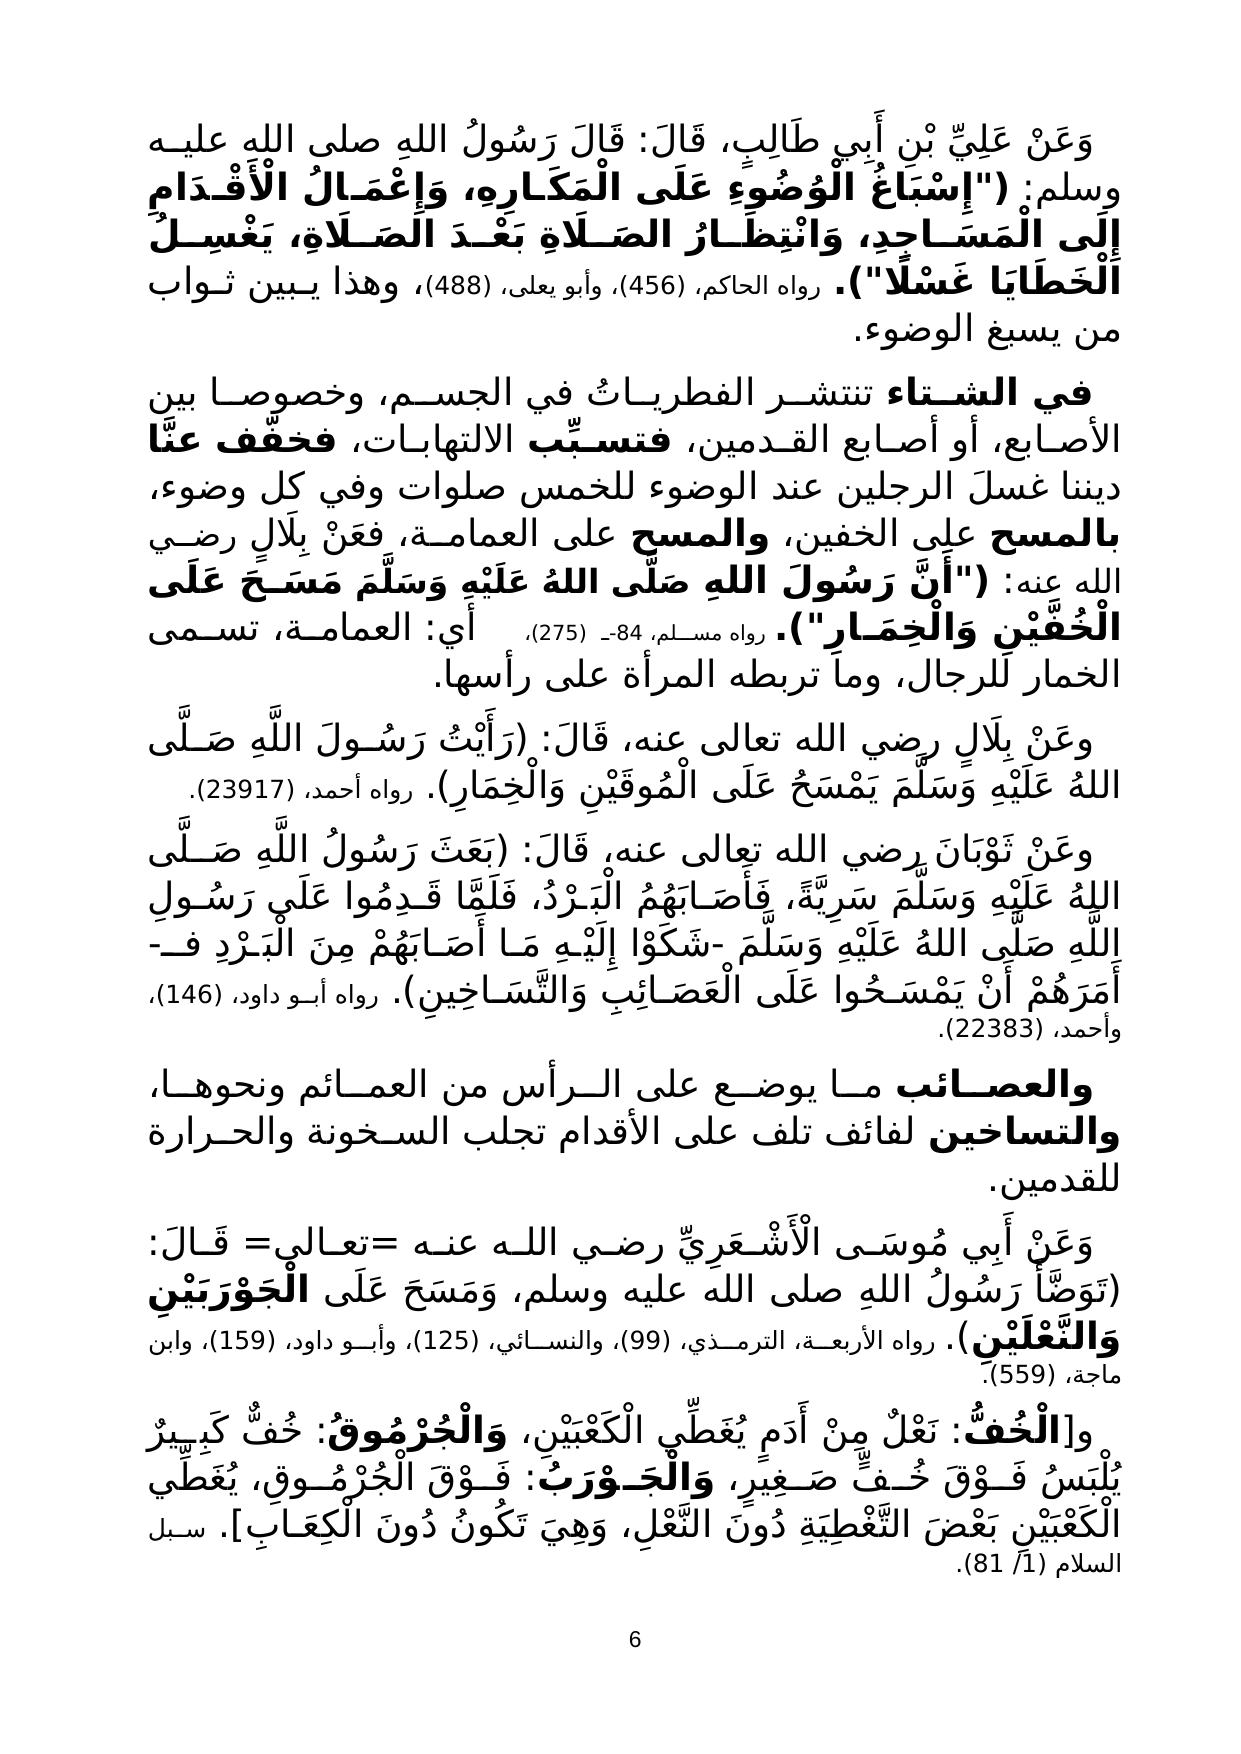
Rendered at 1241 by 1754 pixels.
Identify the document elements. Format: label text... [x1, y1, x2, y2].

text وَعَنْ أَبِي مُوسَى الْأَشْعَرِيِّ رضي الله عنه =تعالى= قَالَ: (تَوَضَّأَ رَسُولُ اللهِ صلى الله عليه وسلم، وَمَسَحَ عَلَى الْجَوْرَبَيْنِ وَالنَّعْلَيْنِ). رواه الأربعة، الترمذي، (99)، والنسائي، (125)، وأبو داود، (159)، وابن ماجة، (559). [148, 1221, 1122, 1390]
text وعَنْ ثَوْبَانَ رضي الله تعالى عنه، قَالَ: (بَعَثَ رَسُولُ اللَّهِ صَلَّى اللهُ عَلَيْهِ وَسَلَّمَ سَرِيَّةً، فَأَصَابَهُمُ الْبَرْدُ، فَلَمَّا قَدِمُوا عَلَى رَسُولِ اللَّهِ صَلَّى اللهُ عَلَيْهِ وَسَلَّمَ -شَكَوْا إِلَيْهِ مَا أَصَابَهُمْ مِنَ الْبَرْدِ فـ- أَمَرَهُمْ أَنْ يَمْسَحُوا عَلَى الْعَصَائِبِ وَالتَّسَاخِينِ). رواه أبو داود، (146)، وأحمد، (22383). [148, 827, 1122, 1044]
text وَعَنْ عَلِيِّ بْنِ أَبِي طَالِبٍ، قَالَ: قَالَ رَسُولُ اللهِ صلى الله عليه وسلم: ("إِسْبَاغُ الْوُضُوءِ عَلَى الْمَكَارِهِ، وَإِعْمَالُ الْأَقْدَامِ إِلَى الْمَسَاجِدِ، وَانْتِظَارُ الصَلَاةِ بَعْدَ الصَلَاةِ، يَغْسِلُ الْخَطَايَا غَسْلًا"). رواه الحاكم، (456)، وأبو يعلى، (488)، وهذا يبين ثواب من يسبغ الوضوء. [148, 118, 1122, 350]
text و[الْخُفُّ: نَعْلٌ مِنْ أَدَمٍ يُغَطِّي الْكَعْبَيْنِ، وَالْجُرْمُوقُ: خُفٌّ كَبِيرٌ يُلْبَسُ فَوْقَ خُفٍّ صَغِيرٍ، وَالْجَوْرَبُ: فَوْقَ الْجُرْمُوقِ، يُغَطِّي الْكَعْبَيْنِ بَعْضَ التَّغْطِيَةِ دُونَ النَّعْلِ، وَهِيَ تَكُونُ دُونَ الْكِعَابِ]. سبل السلام (1/ 81). [148, 1409, 1122, 1578]
text والعصائب ما يوضع على الرأس من العمائم ونحوها، والتساخين لفائف تلف على الأقدام تجلب السخونة والحرارة للقدمين. [148, 1063, 1122, 1200]
text وعَنْ بِلَالٍ رضي الله تعالى عنه، قَالَ: (رَأَيْتُ رَسُولَ اللَّهِ صَلَّى اللهُ عَلَيْهِ وَسَلَّمَ يَمْسَحُ عَلَى الْمُوقَيْنِ وَالْخِمَارِ). رواه أحمد، (23917). [148, 716, 1122, 807]
text في الشتاء تنتشر الفطرياتُ في الجسم، وخصوصا بين الأصابع، أو أصابع القدمين، فتسبِّب الالتهابات، فخفّف عنَّا ديننا غسلَ الرجلين عند الوضوء للخمس صلوات وفي كل وضوء، بالمسح على الخفين، والمسح على العمامة، فعَنْ بِلَالٍ رضي الله عنه: ("أَنَّ رَسُولَ اللهِ صَلَّى اللهُ عَلَيْهِ وَسَلَّمَ مَسَحَ عَلَى الْخُفَّيْنِ وَالْخِمَارِ"). رواه مسلم، 84- (275)، أي: العمامة، تسمى الخمار للرجال، وما تربطه المرأة على رأسها. [148, 370, 1122, 696]
